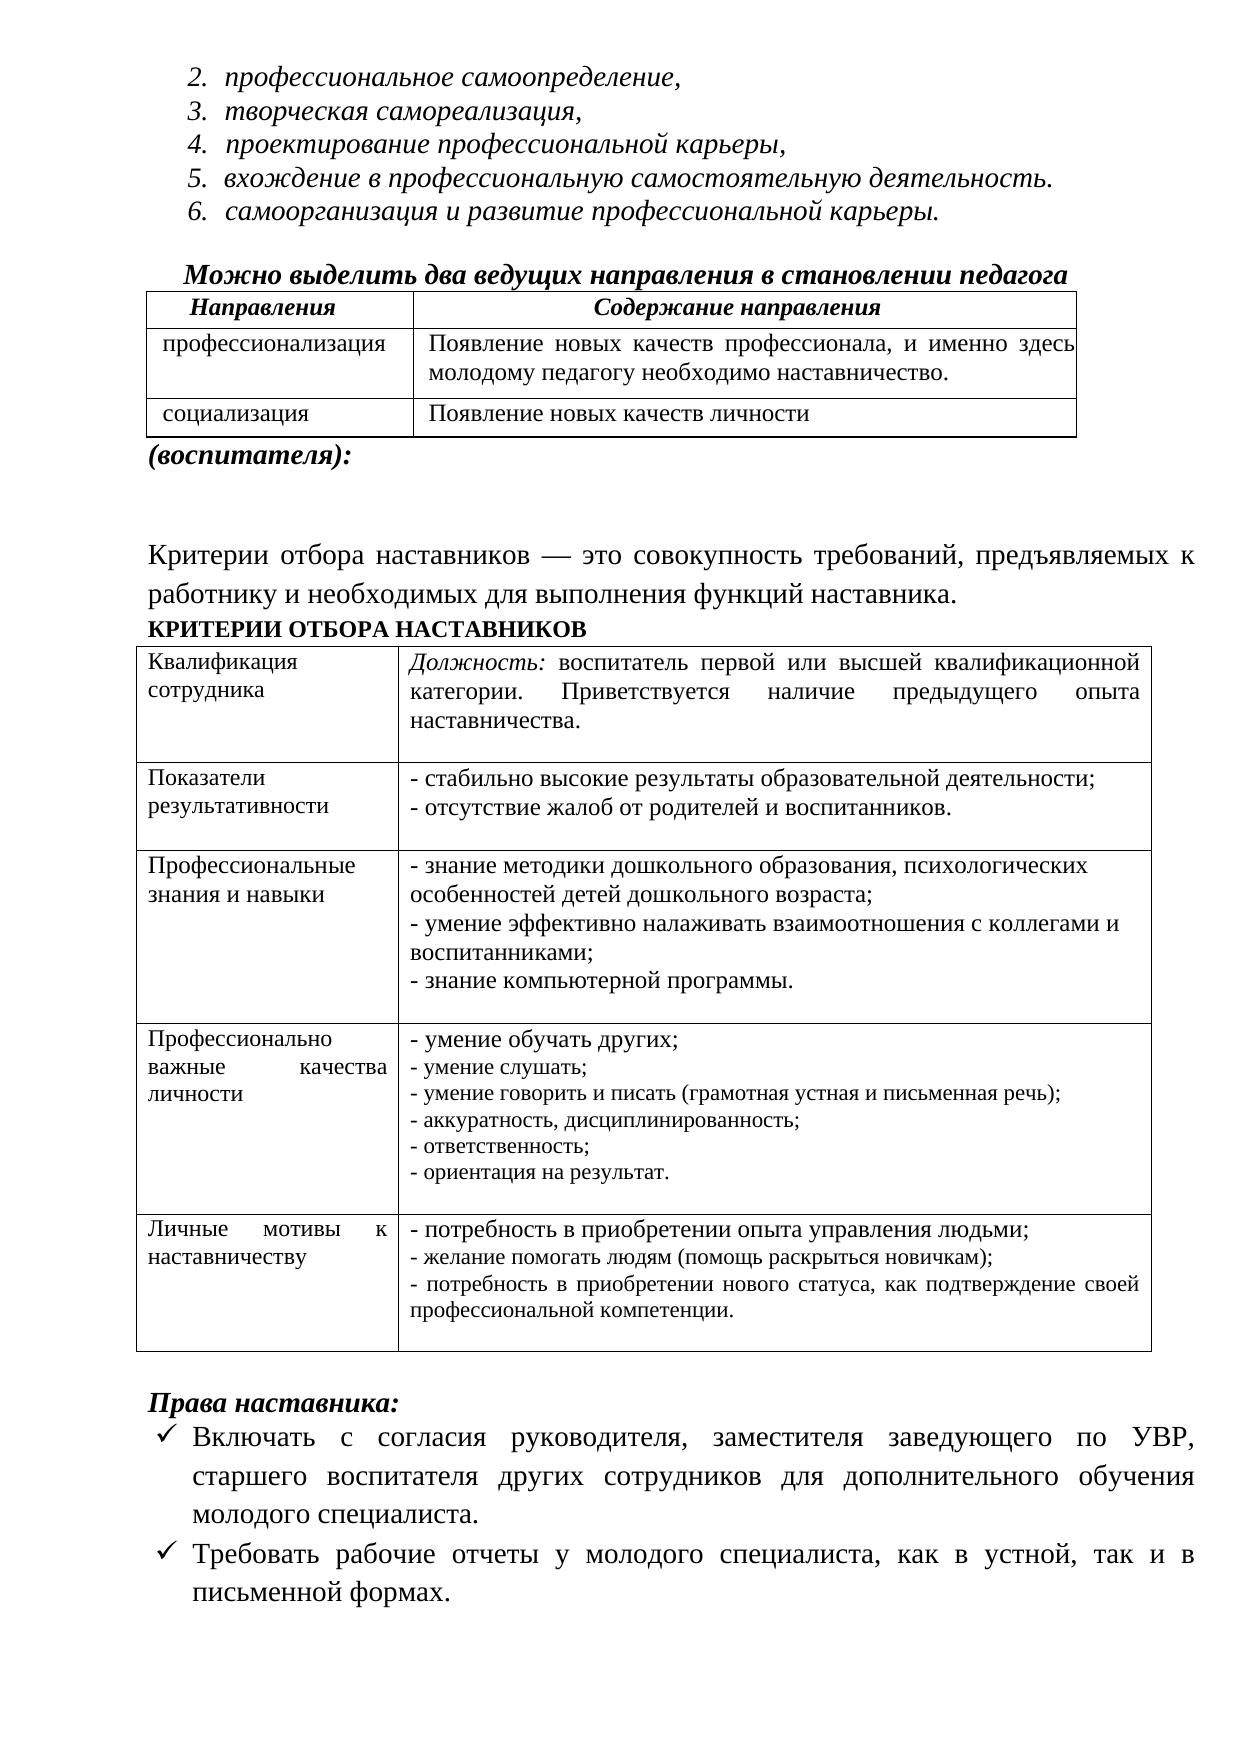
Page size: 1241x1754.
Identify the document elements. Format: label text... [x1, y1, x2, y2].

table_cell - умение обучать других; - умение слушать; - умение говорить и писать (грамотная устная и письменная речь); - аккуратность, дисциплинированность; - ответственность; - ориентация на результат. [399, 1024, 1151, 1213]
table_cell - знание методики дошкольного образования, психологических особенностей детей дошкольного возраста; - умение эффективно налаживать взаимоотношения с коллегами и воспитанниками; - знание компьютерной программы. [399, 851, 1151, 1023]
text Критерии отбора наставников — это совокупность требований, предъявляемых к работнику и необходимых для выполнения функций наставника. [148, 537, 1196, 609]
table_cell профессионализация [147, 329, 413, 397]
list профессиональное самоопределение, [150, 59, 1196, 93]
table_cell социализация [147, 399, 413, 436]
list самоорганизация и развитие профессиональной карьеры. [150, 193, 1196, 227]
list Требовать рабочие отчеты у молодого специалиста, как в устной, так и в письменной формах. [154, 1536, 1196, 1608]
text (воспитателя): [148, 437, 1196, 471]
text Права наставника: [148, 1386, 1196, 1419]
table_header Содержание направления [414, 292, 1076, 327]
table_cell Появление новых качеств профессионала, и именно здесь молодому педагогу необходимо наставничество. [414, 329, 1076, 397]
list вхождение в профессиональную самостоятельную деятельность. [150, 160, 1196, 193]
table_cell Профессионально важные качества личности [137, 1024, 398, 1213]
table_cell - стабильно высокие результаты образовательной деятельности; - отсутствие жалоб от родителей и воспитанников. [399, 763, 1151, 849]
list проектирование профессиональной карьеры, [150, 126, 1196, 160]
table_cell Профессиональные знания и навыки [137, 851, 398, 1023]
table_header Направления [147, 292, 413, 327]
text Можно выделить два ведущих направления в становлении педагога [154, 257, 1196, 291]
list Включать с согласия руководителя, заместителя заведующего по УВР, старшего воспитателя других сотрудников для дополнительного обучения молодого специалиста. [154, 1419, 1196, 1530]
table_cell Показатели результативности [137, 763, 398, 849]
table_cell Появление новых качеств личности [414, 399, 1076, 436]
list творческая самореализация, [150, 93, 1196, 126]
table_header Должность: воспитатель первой или высшей квалификационной категории. Приветствуется наличие предыдущего опыта наставничества. [399, 647, 1151, 762]
table_cell Личные мотивы к наставничеству [137, 1215, 398, 1351]
table_cell - потребность в приобретении опыта управления людьми; - желание помогать людям (помощь раскрыться новичкам); - потребность в приобретении нового статуса, как подтверждение своей профессиональной компетенции. [399, 1215, 1151, 1351]
table_header Квалификация сотрудника [137, 647, 398, 762]
text КРИТЕРИИ ОТБОРА НАСТАВНИКОВ [148, 614, 1196, 642]
